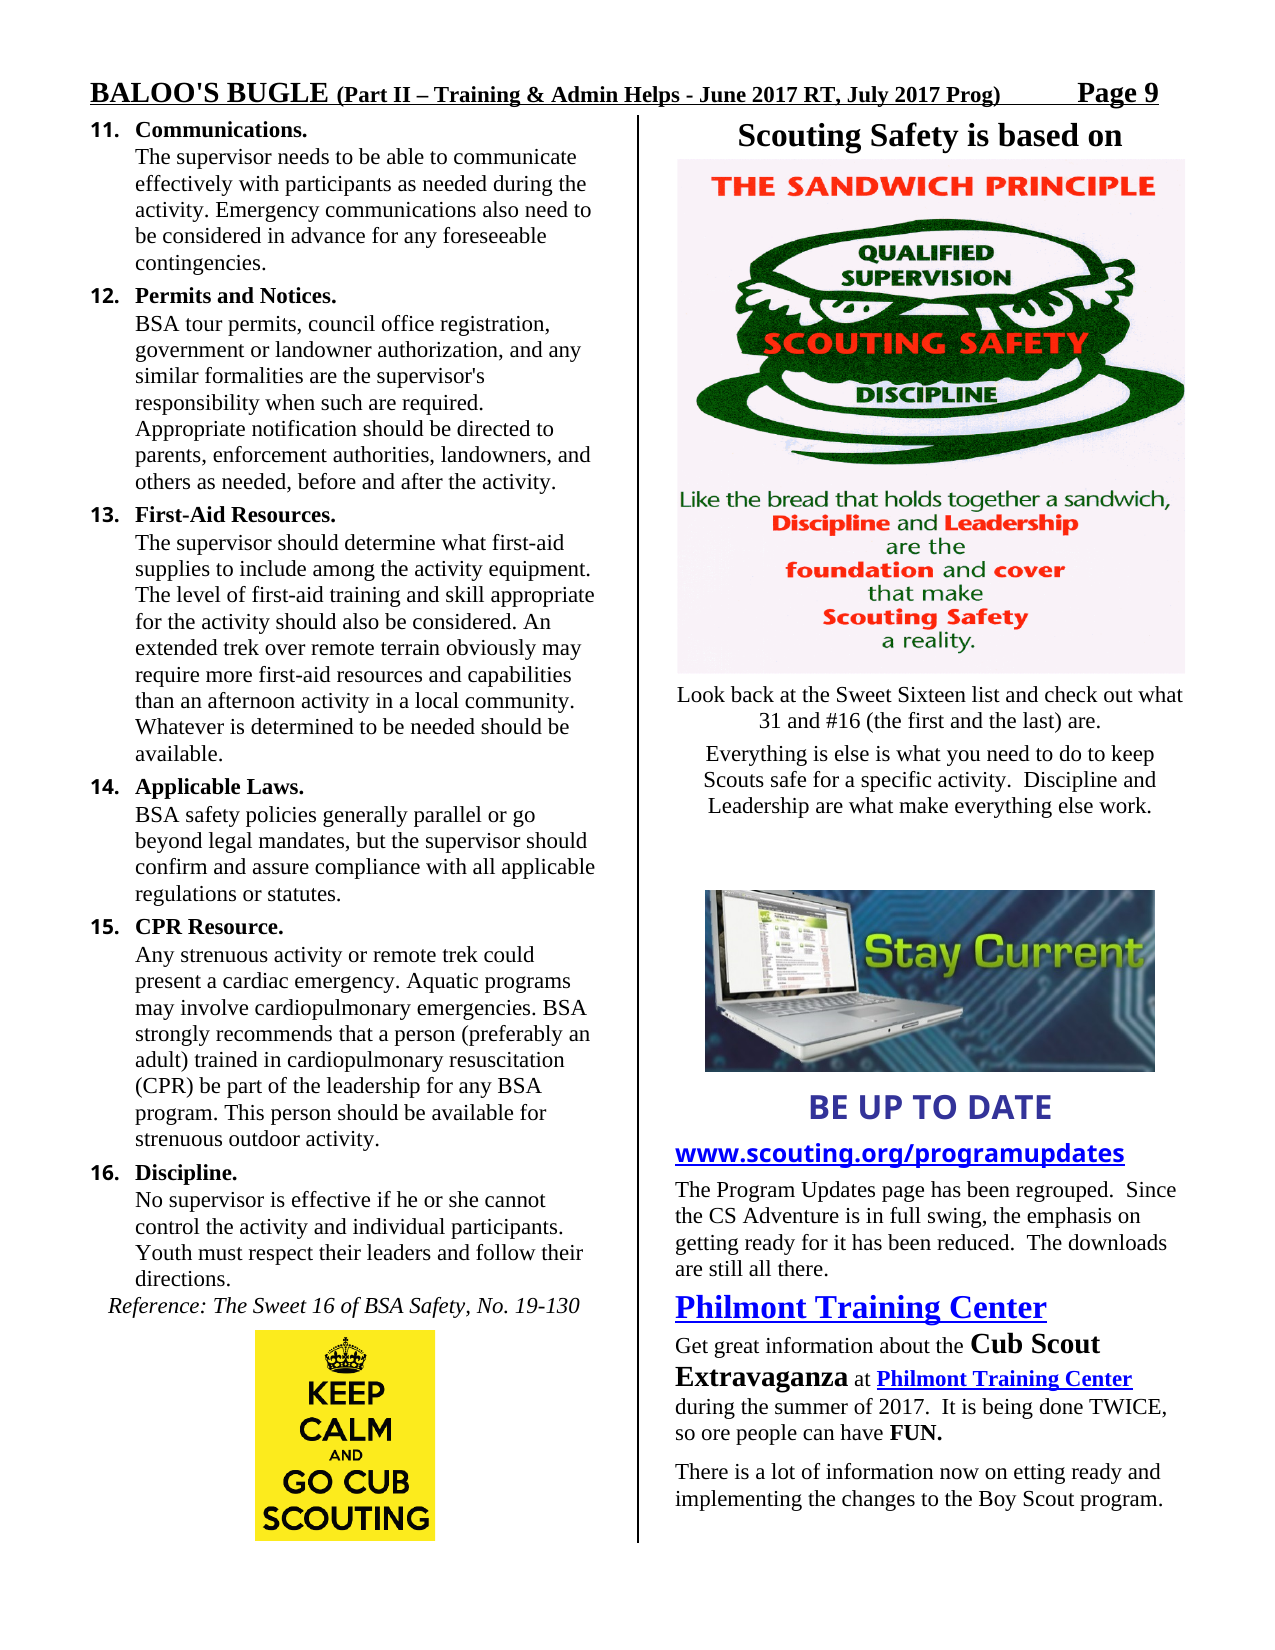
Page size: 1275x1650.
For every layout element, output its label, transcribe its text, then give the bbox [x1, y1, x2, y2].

picture [675, 159, 1185, 675]
picture [705, 890, 1155, 1072]
picture [255, 1330, 436, 1541]
text Scouting Safety is based on [675, 115, 1185, 153]
text www.scouting.org/programupdates [675, 1136, 1185, 1170]
text Reference: The Sweet 16 of BSA Safety, No. 19-130 [90, 1292, 600, 1318]
text The Program Updates page has been regrouped. Since the CS Adventure is in full swing, the emphasis on getting ready for it has been reduced. The downloads are still all there. [675, 1176, 1185, 1281]
list Discipline. No supervisor is effective if he or she cannot control the activity and individual participants. Youth must respect their leaders and follow their directions. [90, 1158, 600, 1292]
list First-Aid Resources. The supervisor should determine what first-aid supplies to include among the activity equipment. The level of first-aid training and skill appropriate for the activity should also be considered. An extended trek over remote terrain obviously may require more first-aid resources and capabilities than an afternoon activity in a local community. Whatever is determined to be needed should be available. [90, 500, 600, 766]
text Philmont Training Center [675, 1288, 1185, 1326]
subtitle BE UP TO DATE [675, 1084, 1185, 1129]
text Get great information about the Cub Scout Extravaganza at Philmont Training Center during the summer of 2017. It is being done TWICE, so ore people can have FUN. [675, 1326, 1185, 1446]
text There is a lot of information now on etting ready and implementing the changes to the Boy Scout program. [675, 1458, 1185, 1511]
text Look back at the Sweet Sixteen list and check out what 31 and #16 (the first and the last) are. [675, 681, 1185, 733]
list CPR Resource. Any strenuous activity or remote trek could present a cardiac emergency. Aquatic programs may involve cardiopulmonary emergencies. BSA strongly recommends that a person (preferably an adult) trained in cardiopulmonary resuscitation (CPR) be part of the leadership for any BSA program. This person should be available for strenuous outdoor activity. [90, 912, 600, 1152]
list Communications. The supervisor needs to be able to communicate effectively with participants as needed during the activity. Emergency communications also need to be considered in advance for any foreseeable contingencies. [90, 115, 600, 275]
list Applicable Laws. BSA safety policies generally parallel or go beyond legal mandates, but the supervisor should confirm and assure compliance with all applicable regulations or statutes. [90, 772, 600, 906]
text Everything is else is what you need to do to keep Scouts safe for a specific activity. Discipline and Leadership are what make everything else work. [675, 739, 1185, 819]
list Permits and Notices. BSA tour permits, council office registration, government or landowner authorization, and any similar formalities are the supervisor's responsibility when such are required. Appropriate notification should be directed to parents, enforcement authorities, landowners, and others as needed, before and after the activity. [90, 281, 600, 494]
